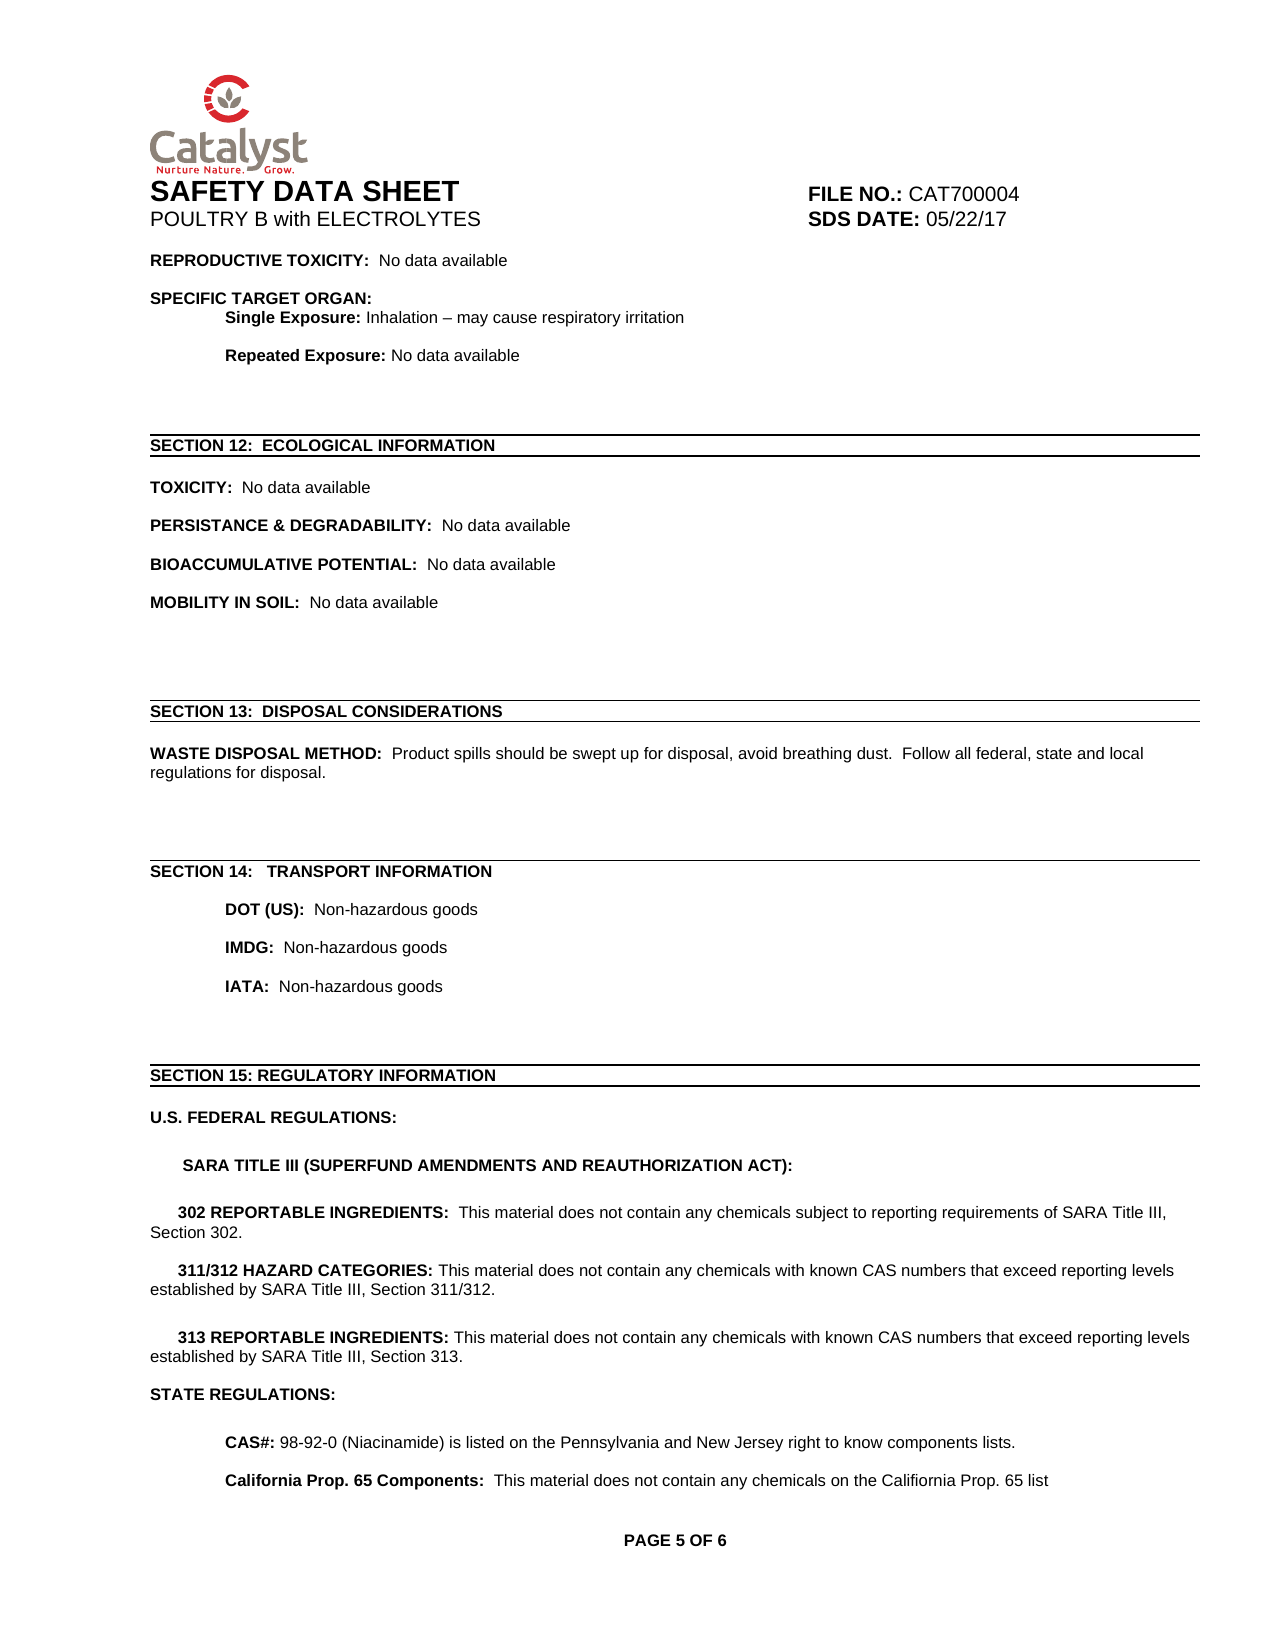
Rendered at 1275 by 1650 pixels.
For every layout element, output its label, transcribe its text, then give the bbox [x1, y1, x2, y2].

text TOXICITY: No data available [150, 478, 1200, 497]
text PERSISTANCE & DEGRADABILITY: No data available [150, 516, 1200, 535]
text U.S. FEDERAL REGULATIONS: [150, 1108, 1200, 1127]
text WASTE DISPOSAL METHOD: Product spills should be swept up for disposal, avoid breathing dust. Follow all federal, state and local regulations for disposal. [150, 743, 1200, 782]
text Single Exposure: Inhalation – may cause respiratory irritation [150, 308, 1200, 327]
text 302 REPORTABLE INGREDIENTS: This material does not contain any chemicals subject to reporting requirements of SARA Title III, Section 302. [150, 1203, 1200, 1242]
text SECTION 12: ECOLOGICAL INFORMATION [150, 436, 1200, 455]
text STATE REGULATIONS: [150, 1385, 1200, 1404]
text SECTION 15: REGULATORY INFORMATION [150, 1066, 1200, 1085]
text DOT (US): Non-hazardous goods [150, 900, 1200, 919]
text BIOACCUMULATIVE POTENTIAL: No data available [150, 554, 1200, 573]
text MOBILITY IN SOIL: No data available [150, 593, 1200, 612]
text Repeated Exposure: No data available [150, 346, 1200, 365]
text 313 REPORTABLE INGREDIENTS: This material does not contain any chemicals with known CAS numbers that exceed reporting levels established by SARA Title III, Section 313. [150, 1327, 1200, 1366]
text CAS#: 98-92-0 (Niacinamide) is listed on the Pennsylvania and New Jersey right to know components lists. [150, 1433, 1200, 1452]
text SARA TITLE III (SUPERFUND AMENDMENTS AND REAUTHORIZATION ACT): [150, 1156, 1200, 1175]
text California Prop. 65 Components: This material does not contain any chemicals on the Califiornia Prop. 65 list [150, 1471, 1200, 1490]
text SECTION 14: TRANSPORT INFORMATION [150, 861, 1200, 881]
text IATA: Non-hazardous goods [150, 976, 1200, 996]
text SPECIFIC TARGET ORGAN: [150, 289, 1200, 308]
text REPRODUCTIVE TOXICITY: No data available [150, 250, 1200, 269]
text 311/312 HAZARD CATEGORIES: This material does not contain any chemicals with known CAS numbers that exceed reporting levels established by SARA Title III, Section 311/312. [150, 1261, 1200, 1299]
text IMDG: Non-hazardous goods [150, 938, 1200, 957]
text SECTION 13: DISPOSAL CONSIDERATIONS [150, 701, 1200, 721]
